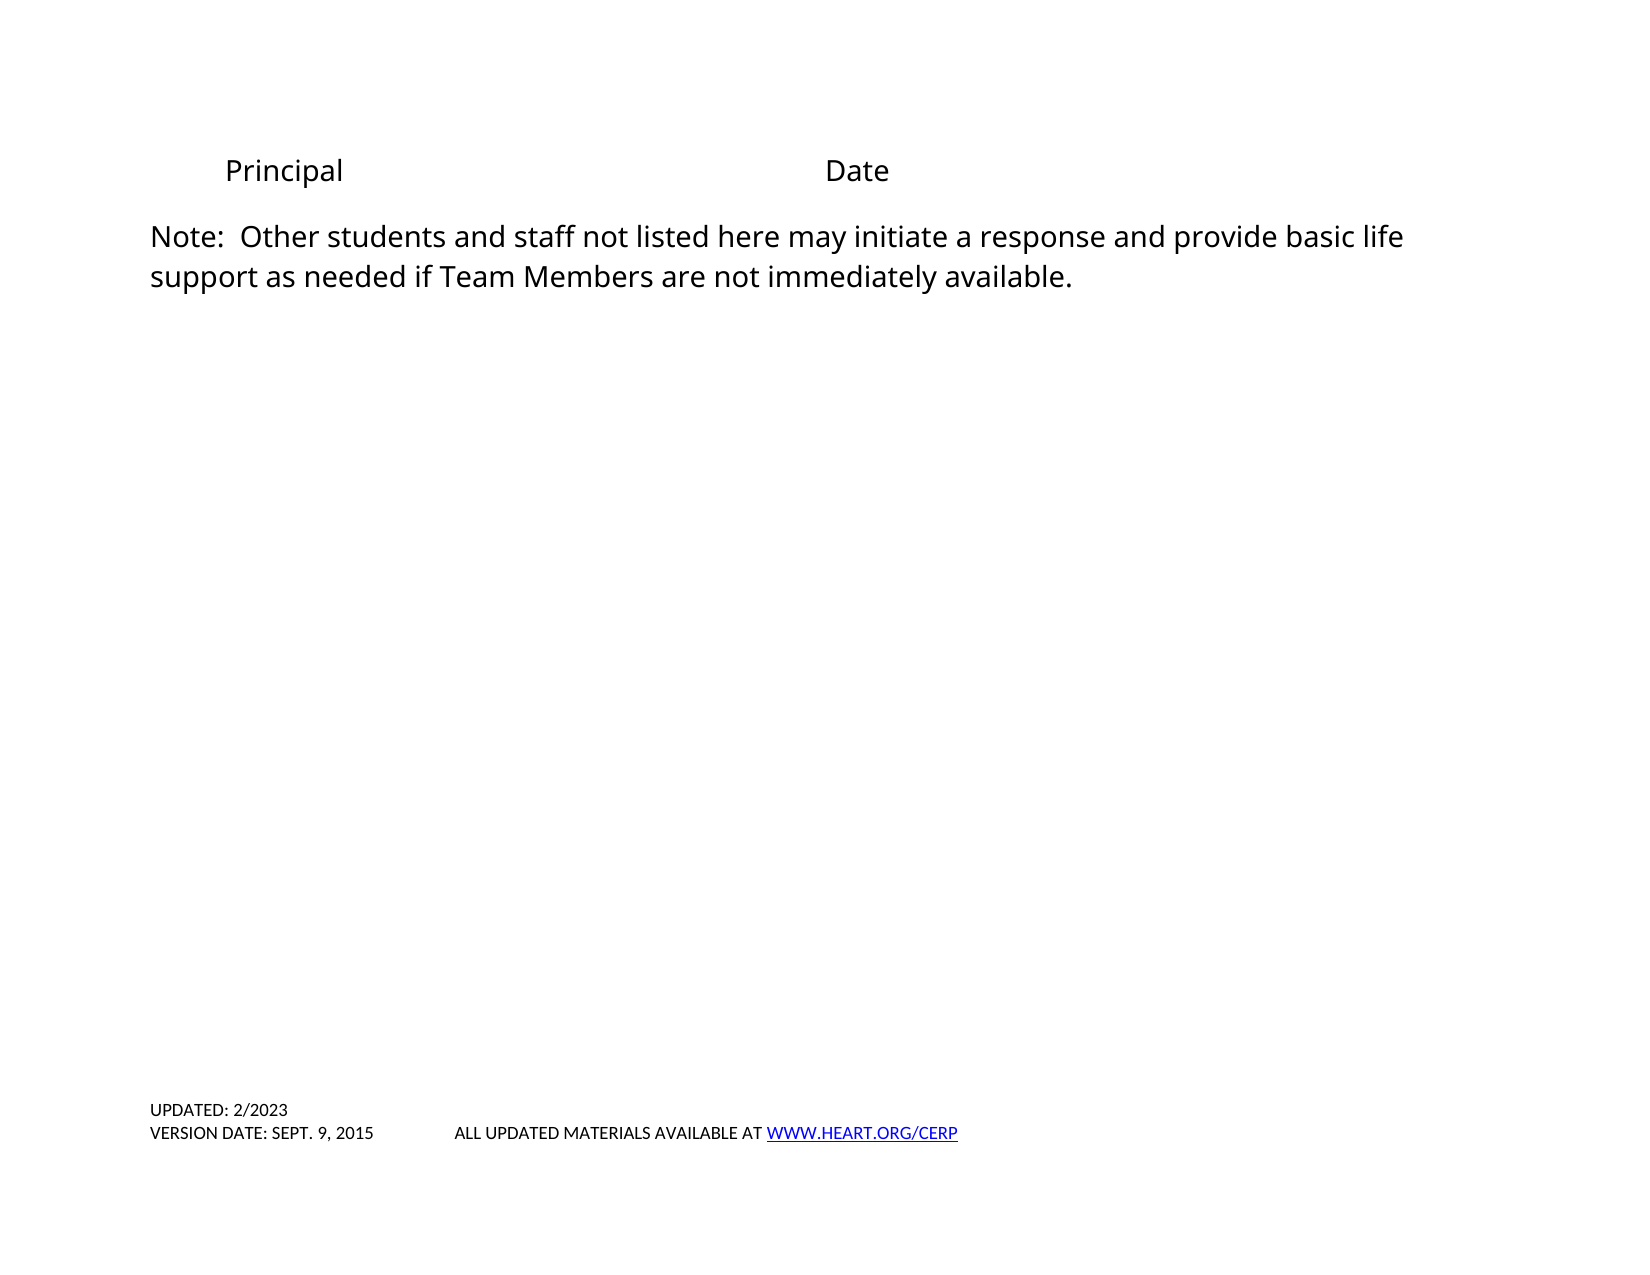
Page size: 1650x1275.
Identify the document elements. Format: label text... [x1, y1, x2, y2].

text Principal Date [150, 150, 1500, 190]
text Note: Other students and staff not listed here may initiate a response and provide basic life support as needed if Team Members are not immediately available. [150, 216, 1500, 296]
